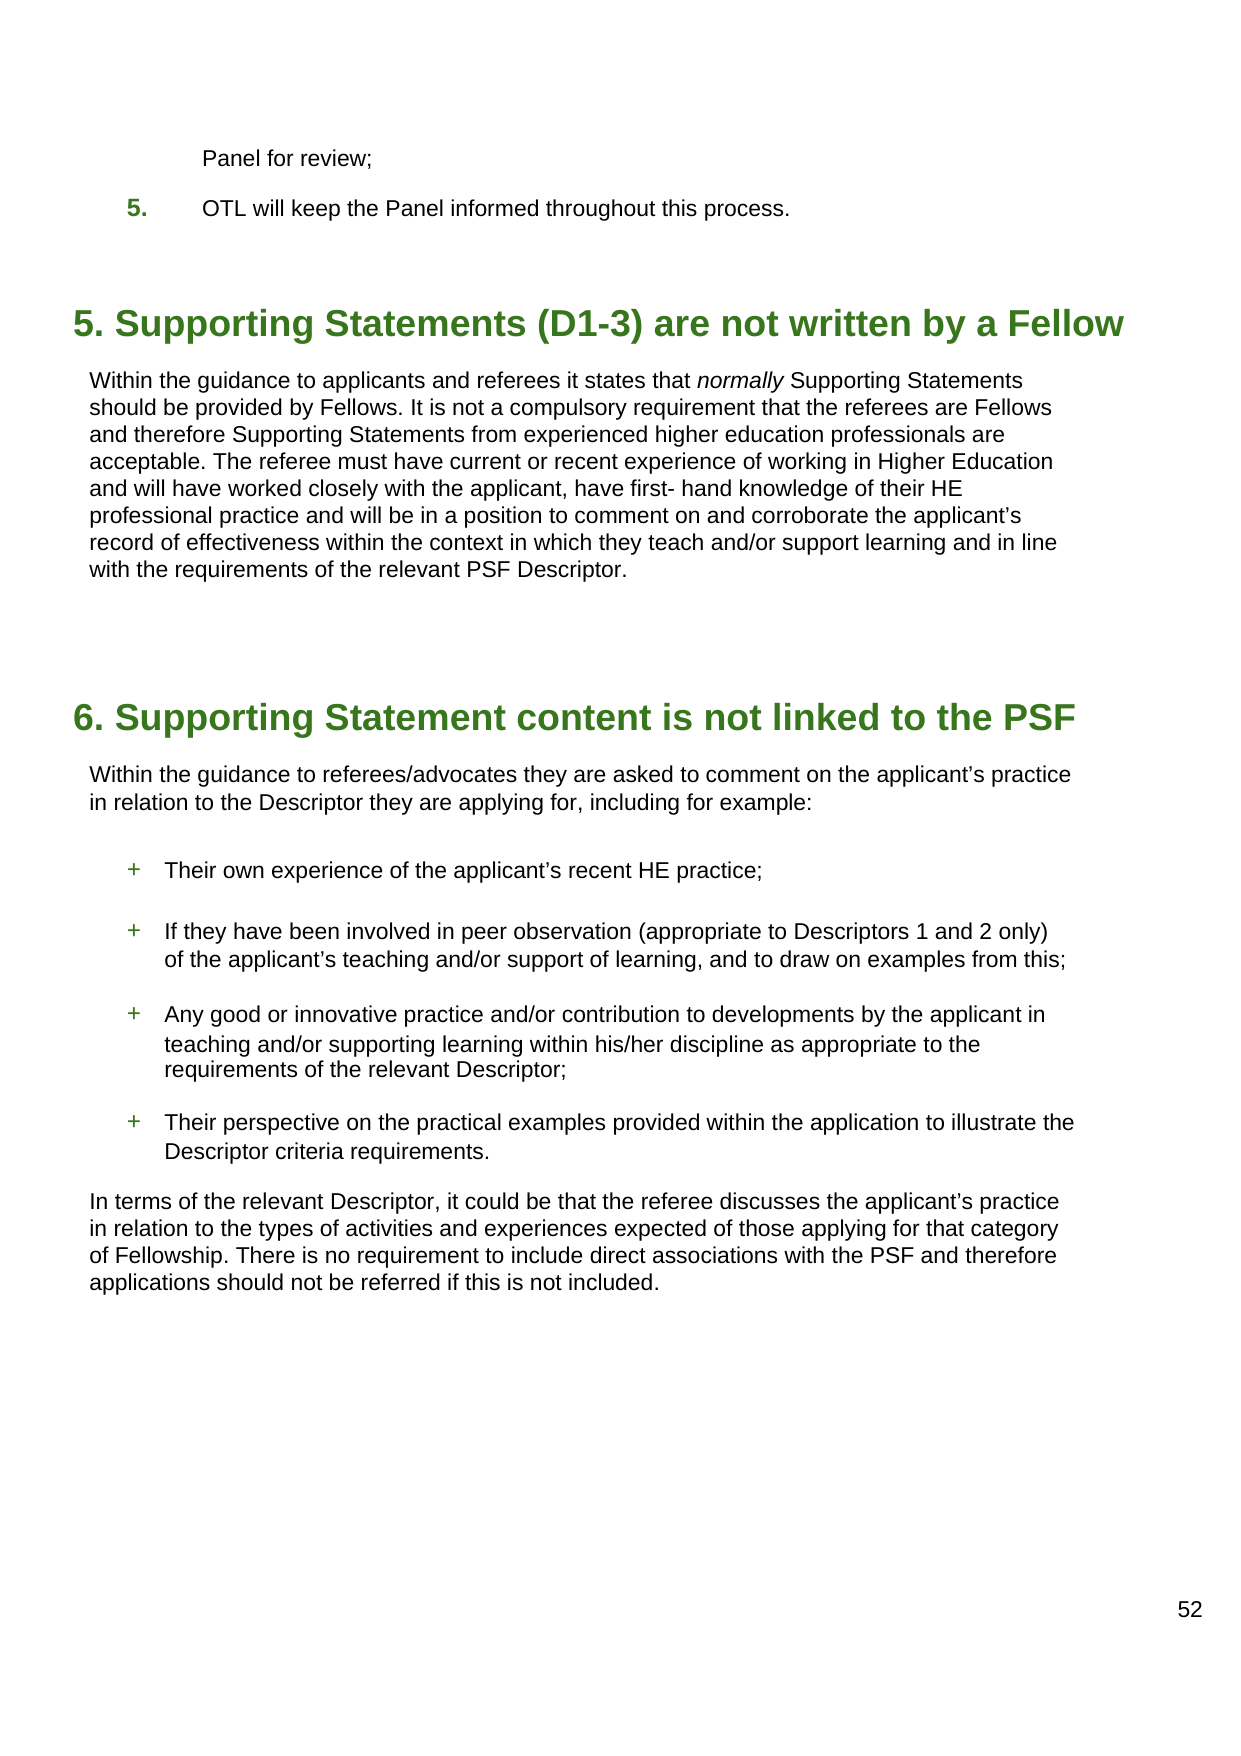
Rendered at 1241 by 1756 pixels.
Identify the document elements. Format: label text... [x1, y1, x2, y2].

list Their perspective on the practical examples provided within the application to illustrate the Descriptor criteria requirements. [127, 1094, 1077, 1164]
list Any good or innovative practice and/or contribution to developments by the applicant in teaching and/or supporting learning within his/her discipline as appropriate to the requirements of the relevant Descriptor; [127, 983, 1046, 1082]
list Their own experience of the applicant’s recent HE practice; [127, 842, 1203, 893]
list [127, 146, 1050, 172]
subtitle 6. Supporting Statement content is not linked to the PSF [73, 695, 1203, 738]
list OTL will keep the Panel informed throughout this process. [127, 193, 1050, 222]
text Within the guidance to applicants and referees it states that normally Supporting Statements should be provided by Fellows. It is not a compulsory requirement that the referees are Fellows and therefore Supporting Statements from experienced higher education professionals are acceptable. The referee must have current or recent experience of working in Higher Education and will have worked closely with the applicant, have first- hand knowledge of their HE professional practice and will be in a position to comment on and corroborate the applicant’s record of effectiveness within the context in which they teach and/or support learning and in line with the requirements of the relevant PSF Descriptor. [89, 367, 1080, 582]
list If they have been involved in peer observation (appropriate to Descriptors 1 and 2 only) of the applicant’s teaching and/or support of learning, and to draw on examples from this; [127, 902, 1073, 972]
subtitle 5. Supporting Statements (D1-3) are not written by a Fellow [73, 301, 1203, 344]
text In terms of the relevant Descriptor, it could be that the referee discusses the applicant’s practice in relation to the types of activities and experiences expected of those applying for that category of Fellowship. There is no requirement to include direct associations with the PSF and therefore applications should not be referred if this is not included. [89, 1188, 1080, 1295]
text Within the guidance to referees/advocates they are asked to comment on the applicant’s practice in relation to the Descriptor they are applying for, including for example: [89, 761, 1080, 816]
